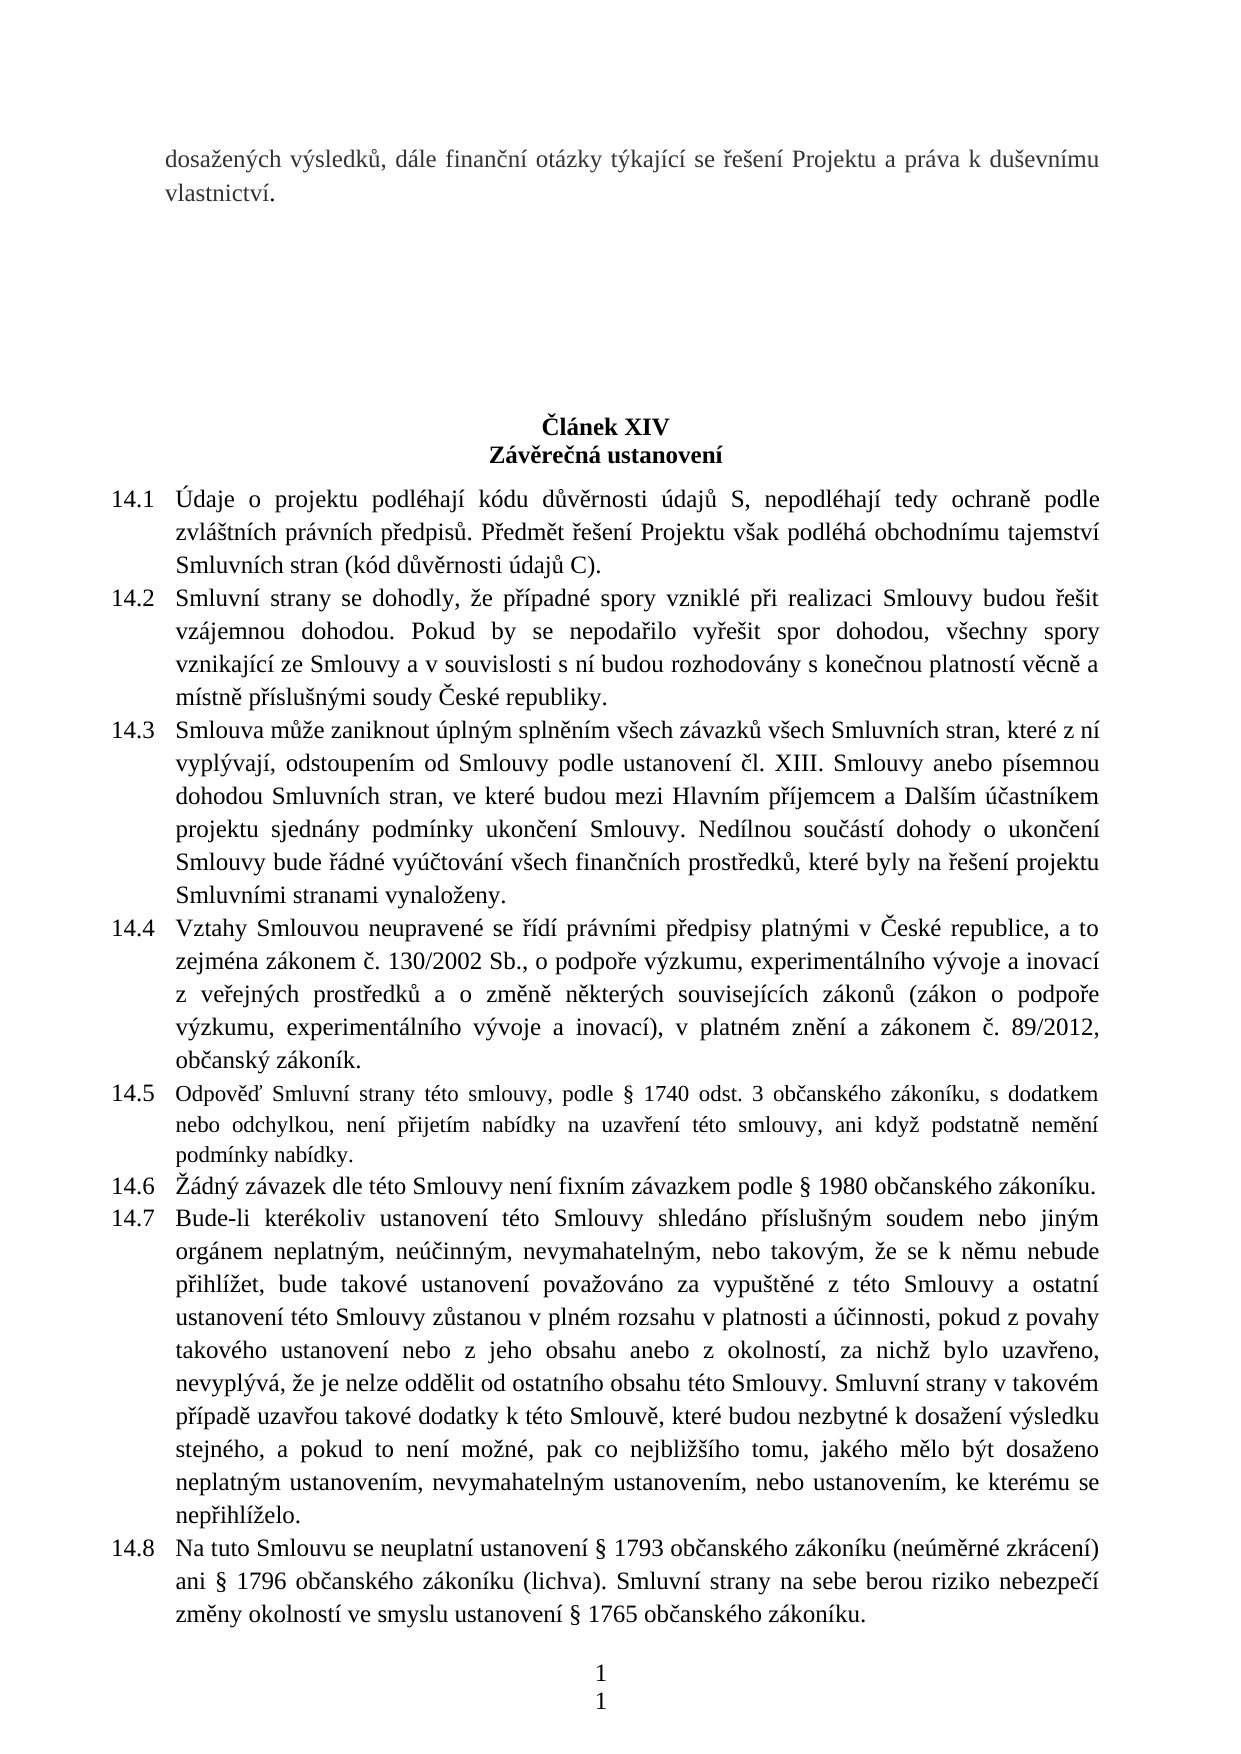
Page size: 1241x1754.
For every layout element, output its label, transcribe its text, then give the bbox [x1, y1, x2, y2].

list Smlouva může zaniknout úplným splněním všech závazků všech Smluvních stran, které z ní vyplývají, odstoupením od Smlouvy podle ustanovení čl. XIII. Smlouvy anebo písemnou dohodou Smluvních stran, ve které budou mezi Hlavním příjemcem a Dalším účastníkem projektu sjednány podmínky ukončení Smlouvy. Nedílnou součástí dohody o ukončení Smlouvy bude řádné vyúčtování všech finančních prostředků, které byly na řešení projektu Smluvními stranami vynaloženy. [111, 715, 1100, 909]
list Údaje o projektu podléhají kódu důvěrnosti údajů S, nepodléhají tedy ochraně podle zvláštních právních předpisů. Předmět řešení Projektu však podléhá obchodnímu tajemství Smluvních stran (kód důvěrnosti údajů C). [111, 484, 1100, 579]
list Odpověď Smluvní strany této smlouvy, podle § 1740 odst. 3 občanského zákoníku, s dodatkem nebo odchylkou, není přijetím nabídky na uzavření této smlouvy, ani když podstatně nemění podmínky nabídky. [111, 1078, 1100, 1167]
text Závěrečná ustanovení [111, 441, 1100, 469]
list Smluvní strany se dohodly, že případné spory vzniklé při realizaci Smlouvy budou řešit vzájemnou dohodou. Pokud by se nepodařilo vyřešit spor dohodou, všechny spory vznikající ze Smlouvy a v souvislosti s ní budou rozhodovány s konečnou platností věcně a místně příslušnými soudy České republiky. [111, 583, 1100, 711]
list Žádný závazek dle této Smlouvy není fixním závazkem podle § 1980 občanského zákoníku. [111, 1171, 1100, 1200]
list Vztahy Smlouvou neupravené se řídí právními předpisy platnými v České republice, a to zejména zákonem č. 130/2002 Sb., o podpoře výzkumu, experimentálního vývoje a inovací z veřejných prostředků a o změně některých souvisejících zákonů (zákon o podpoře výzkumu, experimentálního vývoje a inovací), v platném znění a zákonem č. 89/2012, občanský zákoník. [111, 913, 1100, 1074]
text Článek XIV [111, 211, 1100, 441]
list Na tuto Smlouvu se neuplatní ustanovení § 1793 občanského zákoníku (neúměrné zkrácení) ani § 1796 občanského zákoníku (lichva). Smluvní strany na sebe berou riziko nebezpečí změny okolností ve smyslu ustanovení § 1765 občanského zákoníku. [111, 1533, 1100, 1628]
list Bude-li kterékoliv ustanovení této Smlouvy shledáno příslušným soudem nebo jiným orgánem neplatným, neúčinným, nevymahatelným, nebo takovým, že se k němu nebude přihlížet, bude takové ustanovení považováno za vypuštěné z této Smlouvy a ostatní ustanovení této Smlouvy zůstanou v plném rozsahu v platnosti a účinnosti, pokud z povahy takového ustanovení nebo z jeho obsahu anebo z okolností, za nichž bylo uzavřeno, nevyplývá, že je nelze oddělit od ostatního obsahu této Smlouvy. Smluvní strany v takovém případě uzavřou takové dodatky k této Smlouvě, které budou nezbytné k dosažení výsledku stejného, a pokud to není možné, pak co nejbližšího tomu, jakého mělo být dosaženo neplatným ustanovením, nevymahatelným ustanovením, nebo ustanovením, ke kterému se nepřihlíželo. [111, 1203, 1100, 1529]
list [111, 144, 1100, 206]
